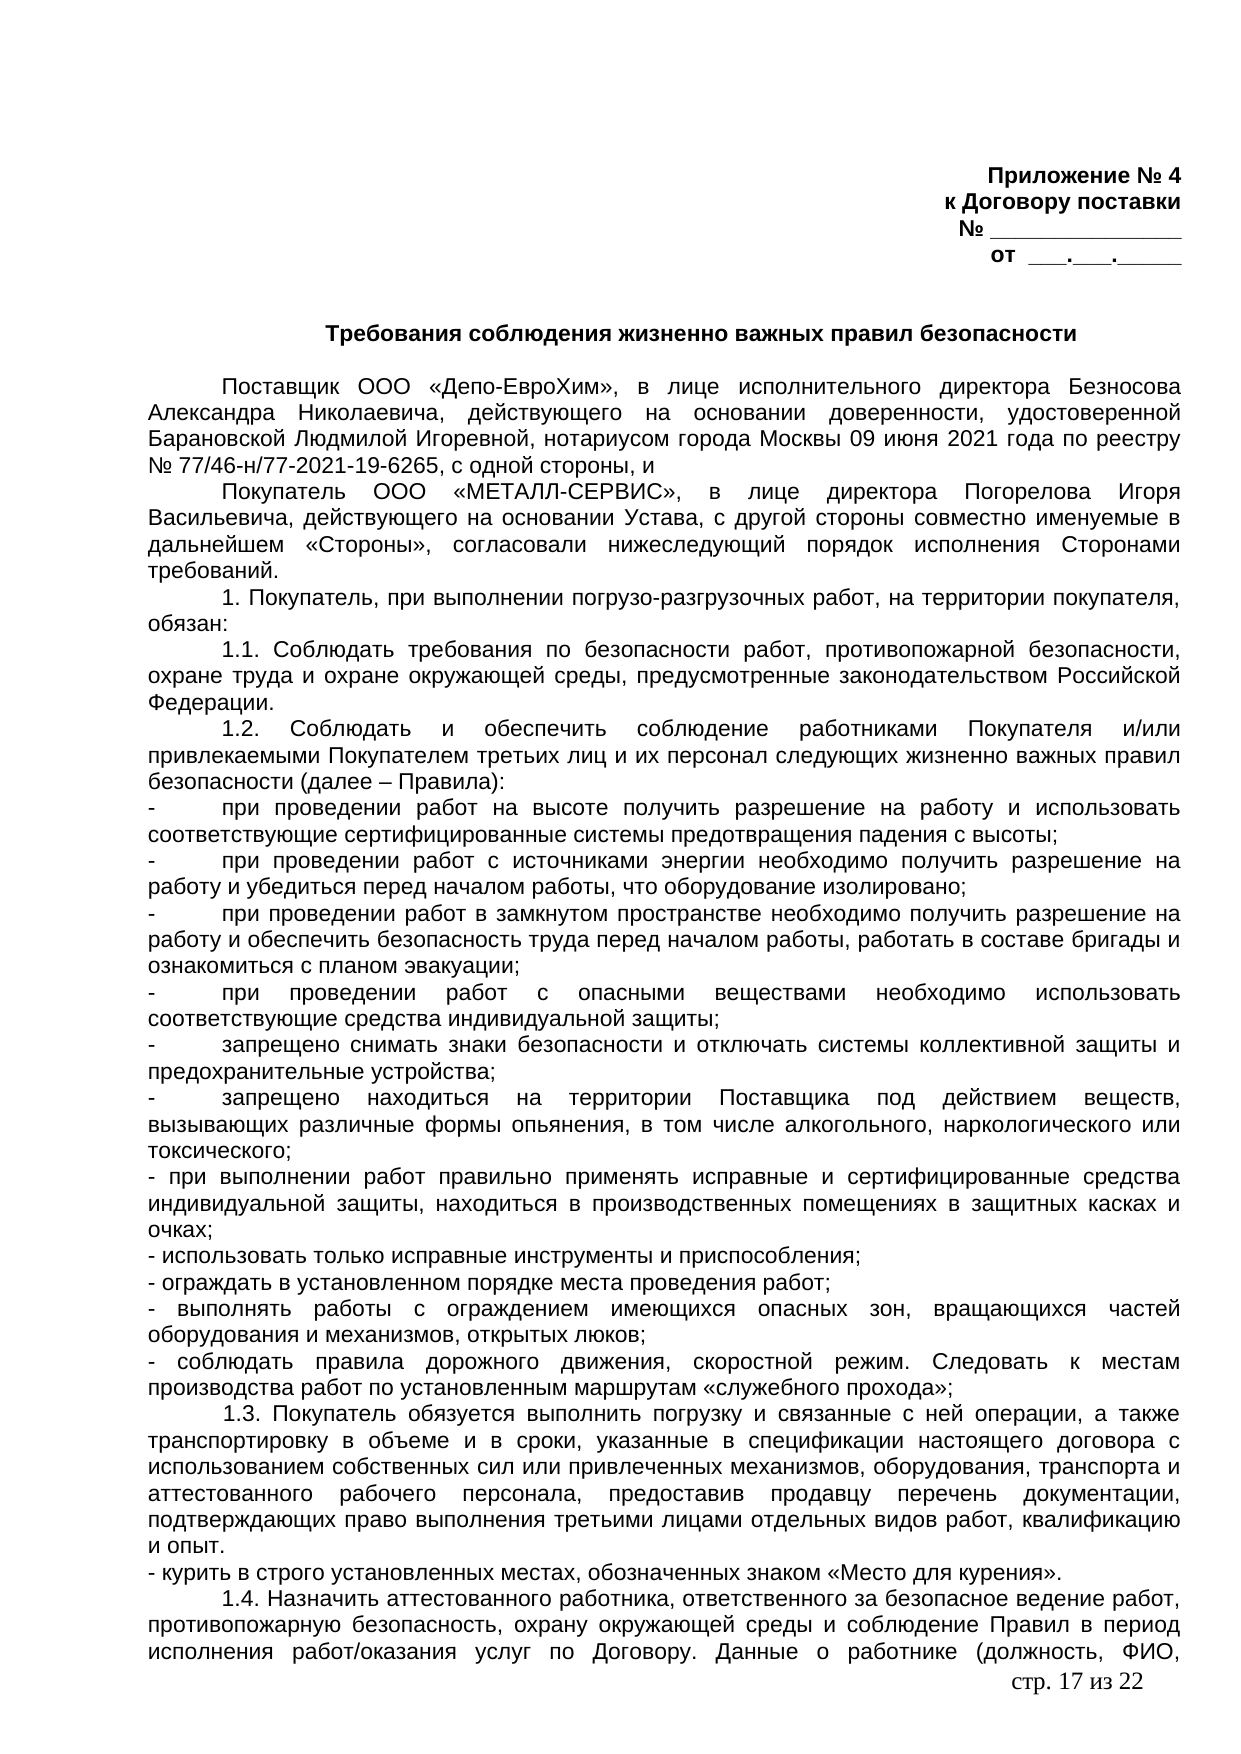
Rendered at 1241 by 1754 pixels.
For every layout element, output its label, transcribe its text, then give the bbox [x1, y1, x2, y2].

text - соблюдать правила дорожного движения, скоростной режим. Следовать к местам производства работ по установленным маршрутам «служебного прохода»; [148, 1348, 1181, 1400]
text - курить в строго установленных местах, обозначенных знаком «Место для курения». [148, 1558, 1181, 1585]
text - при выполнении работ правильно применять исправные и сертифицированные средства индивидуальной защиты, находиться в производственных помещениях в защитных касках и очках; [148, 1163, 1181, 1242]
text - ограждать в установленном порядке места проведения работ; [148, 1269, 1181, 1295]
text от ___.___._____ [148, 241, 1181, 267]
text к Договору поставки [148, 188, 1181, 214]
text 1.3. Покупатель обязуется выполнить погрузку и связанные с ней операции, а также транспортировку в объеме и в сроки, указанные в спецификации настоящего договора с использованием собственных сил или привлеченных механизмов, оборудования, транспорта и аттестованного рабочего персонала, предоставив продавцу перечень документации, подтверждающих право выполнения третьими лицами отдельных видов работ, квалификацию и опыт. [148, 1400, 1181, 1558]
text Требования соблюдения жизненно важных правил безопасности [148, 320, 1181, 346]
text Покупатель ООО «МЕТАЛЛ-СЕРВИС», в лице директора Погорелова Игоря Васильевича, действующего на основании Устава, с другой стороны совместно именуемые в дальнейшем «Стороны», согласовали нижеследующий порядок исполнения Сторонами требований. [148, 478, 1181, 583]
text - запрещено находиться на территории Поставщика под действием веществ, вызывающих различные формы опьянения, в том числе алкогольного, наркологического или токсического; [148, 1084, 1181, 1163]
text - запрещено снимать знаки безопасности и отключать системы коллективной защиты и предохранительные устройства; [148, 1031, 1181, 1084]
text - при проведении работ с опасными веществами необходимо использовать соответствующие средства индивидуальной защиты; [148, 979, 1181, 1031]
text № _______________ [148, 214, 1181, 241]
text 1.2. Соблюдать и обеспечить соблюдение работниками Покупателя и/или привлекаемыми Покупателем третьих лиц и их персонал следующих жизненно важных правил безопасности (далее – Правила): [148, 715, 1181, 794]
text - при проведении работ в замкнутом пространстве необходимо получить разрешение на работу и обеспечить безопасность труда перед началом работы, работать в составе бригады и ознакомиться с планом эвакуации; [148, 900, 1181, 979]
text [148, 1585, 1181, 1664]
text - при проведении работ с источниками энергии необходимо получить разрешение на работу и убедиться перед началом работы, что оборудование изолировано; [148, 847, 1181, 900]
text 1. Покупатель, при выполнении погрузо-разгрузочных работ, на территории покупателя, обязан: [148, 583, 1181, 636]
text Поставщик ООО «Депо-ЕвроХим», в лице исполнительного директора Безносова Александра Николаевича, действующего на основании доверенности, удостоверенной Барановской Людмилой Игоревной, нотариусом города Москвы 09 июня 2021 года по реестру № 77/46-н/77-2021-19-6265, с одной стороны, и [148, 373, 1181, 478]
text - выполнять работы с ограждением имеющихся опасных зон, вращающихся частей оборудования и механизмов, открытых люков; [148, 1295, 1181, 1348]
text 1.1. Соблюдать требования по безопасности работ, противопожарной безопасности, охране труда и охране окружающей среды, предусмотренные законодательством Российской Федерации. [148, 636, 1181, 715]
text - при проведении работ на высоте получить разрешение на работу и использовать соответствующие сертифицированные системы предотвращения падения с высоты; [148, 794, 1181, 847]
text - использовать только исправные инструменты и приспособления; [148, 1242, 1181, 1269]
text Приложение № 4 [148, 162, 1181, 188]
